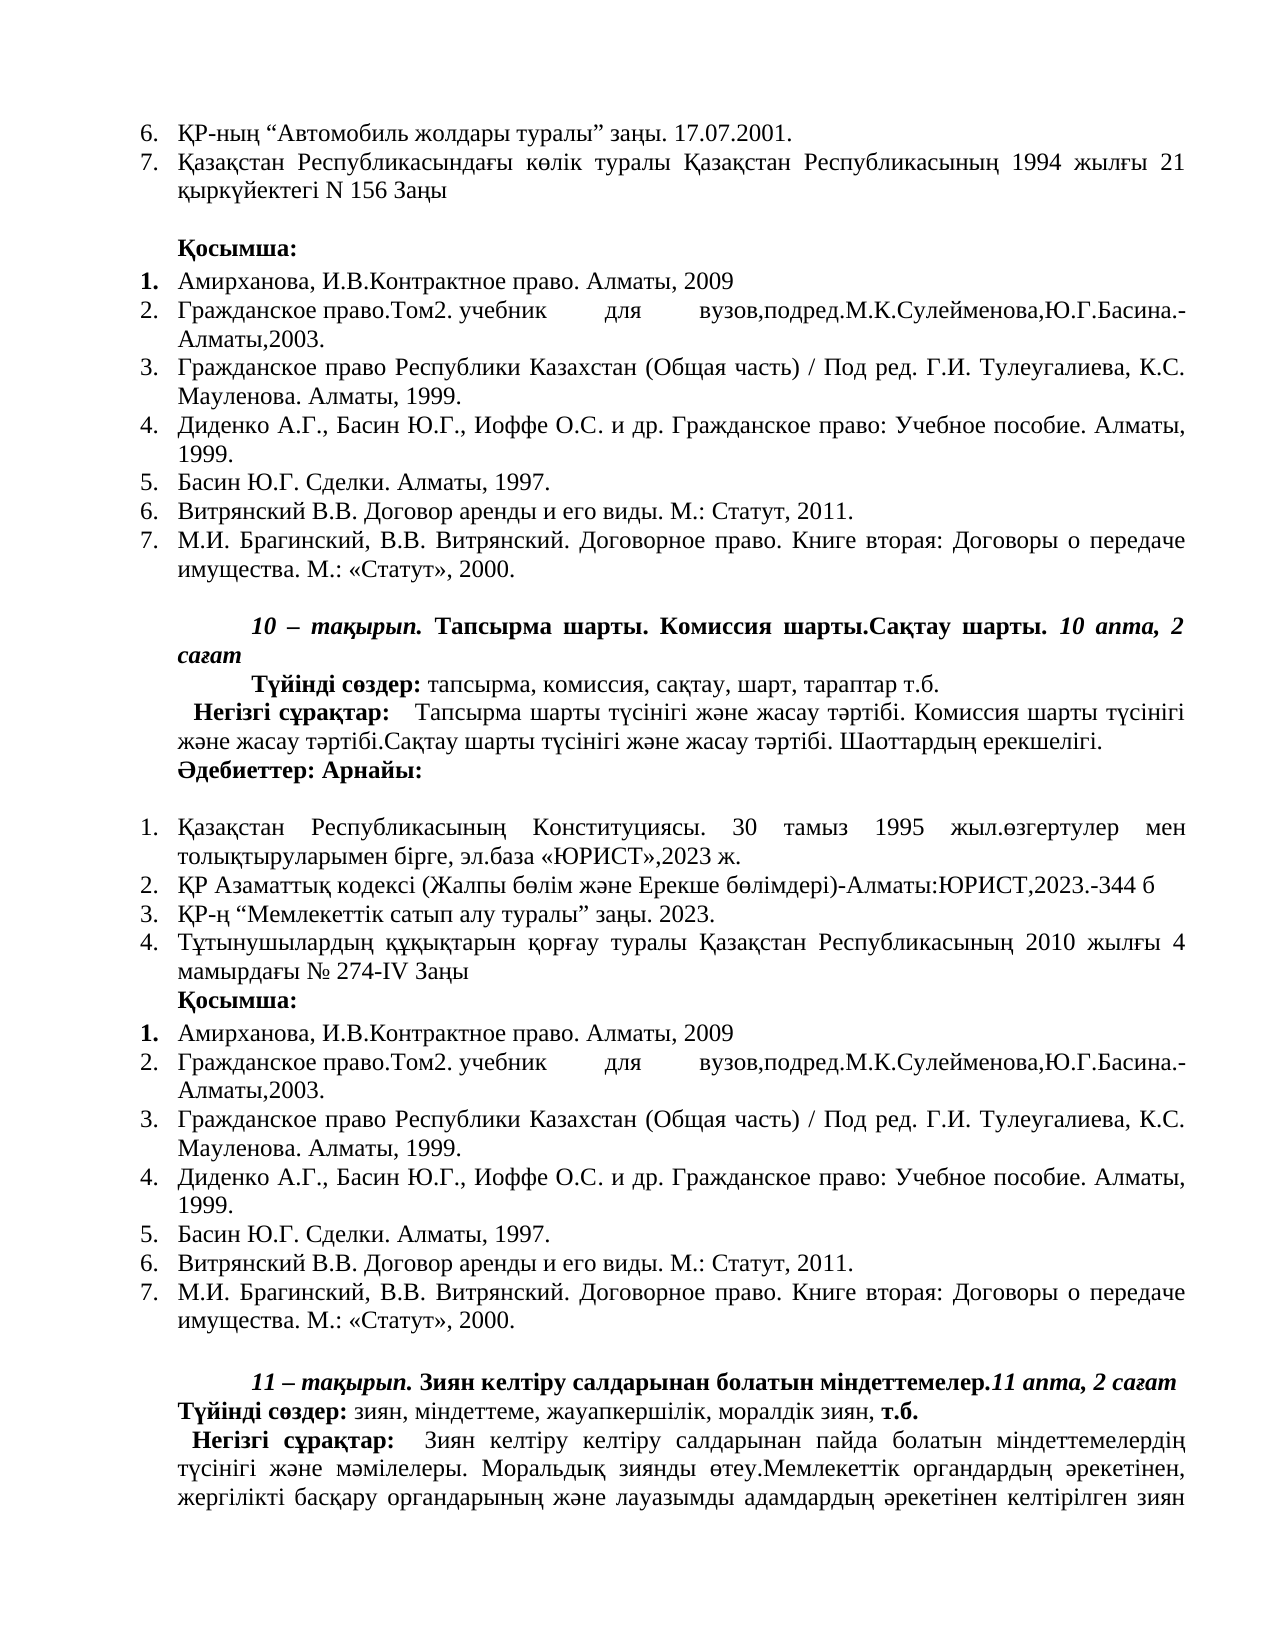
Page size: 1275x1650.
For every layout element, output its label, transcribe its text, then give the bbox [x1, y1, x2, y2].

list Тұтынушылардың құқықтарын қорғау туралы Қазақстан Республикасының 2010 жылғы 4 мамырдағы № 274-IV Заңы [140, 927, 1186, 985]
text Қосымша: [177, 985, 1186, 1014]
list ҚР Азаматтық кодексі (Жалпы бөлім және Ерекше бөлімдері)-Алматы:ЮРИСТ,2023.-344 б [140, 870, 1186, 899]
text Түйінді сөздер: зиян, міндеттеме, жауапкершілік, моралдік зиян, т.б. [177, 1396, 1186, 1425]
list Басин Ю.Г. Сделки. Алматы, 1997. [140, 1219, 1186, 1248]
text 10 – тақырып. Тапсырма шарты. Комиссия шарты.Сақтау шарты. 10 апта, 2 сағат [177, 611, 1186, 669]
text Әдебиеттер: Арнайы: [177, 755, 1186, 784]
list Гражданское право Республики Казахстан (Общая часть) / Под ред. Г.И. Тулеугалиева, К.С. Мауленова. Алматы, 1999. [140, 1104, 1186, 1162]
list Гражданское право.Том2. учебник для вузов,подред.М.К.Сулейменова,Ю.Г.Басина.- Алматы,2003. [140, 1047, 1186, 1104]
list Витрянский В.В. Договор аренды и его виды. М.: Статут, 2011. [140, 496, 1186, 525]
list Амирханова, И.В.Контрактное право. Алматы, 2009 [140, 266, 1186, 295]
list Гражданское право Республики Казахстан (Общая часть) / Под ред. Г.И. Тулеугалиева, К.С. Мауленова. Алматы, 1999. [140, 352, 1186, 410]
list М.И. Брагинский, В.В. Витрянский. Договорное право. Книге вторая: Договоры о передаче имущества. М.: «Статут», 2000. [140, 525, 1186, 582]
list Басин Ю.Г. Сделки. Алматы, 1997. [140, 467, 1186, 496]
text 11 – тақырып. Зиян келтіру салдарынан болатын міндеттемелер.11 апта, 2 сағат [177, 1367, 1186, 1396]
list Қазақстан Республикасының Конституциясы. 30 тамыз 1995 жыл.өзгертулер мен толықтыруларымен бірге, эл.база «ЮРИСТ»,2023 ж. [140, 812, 1186, 870]
list Қазақстан Республикасындағы көлiк туралы Қазақстан Республикасының 1994 жылғы 21 қыркүйектегі N 156 Заңы [140, 147, 1186, 204]
list ҚР-ның “Автомобиль жолдары туралы” заңы. 17.07.2001. [140, 118, 1186, 147]
list М.И. Брагинский, В.В. Витрянский. Договорное право. Книге вторая: Договоры о передаче имущества. М.: «Статут», 2000. [140, 1277, 1186, 1334]
list ҚР-ң “Мемлекеттік сатып алу туралы” заңы. 2023. [140, 899, 1186, 927]
text Негізгі сұрақтар: Тапсырма шарты түсінігі және жасау тәртібі. Комиссия шарты түсінігі және жасау тәртібі.Сақтау шарты түсінігі және жасау тәртібі. Шаоттардың ерекшелігі. [177, 697, 1186, 755]
text Түйінді сөздер: тапсырма, комиссия, сақтау, шарт, тараптар т.б. [177, 669, 1186, 697]
text Қосымша: [177, 233, 1186, 262]
list Витрянский В.В. Договор аренды и его виды. М.: Статут, 2011. [140, 1248, 1186, 1277]
list Гражданское право.Том2. учебник для вузов,подред.М.К.Сулейменова,Ю.Г.Басина.- Алматы,2003. [140, 295, 1186, 352]
list Амирханова, И.В.Контрактное право. Алматы, 2009 [140, 1018, 1186, 1047]
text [177, 1425, 1186, 1511]
list Диденко А.Г., Басин Ю.Г., Иоффе О.С. и др. Гражданское право: Учебное пособие. Алматы, 1999. [140, 1162, 1186, 1219]
list Диденко А.Г., Басин Ю.Г., Иоффе О.С. и др. Гражданское право: Учебное пособие. Алматы, 1999. [140, 410, 1186, 467]
